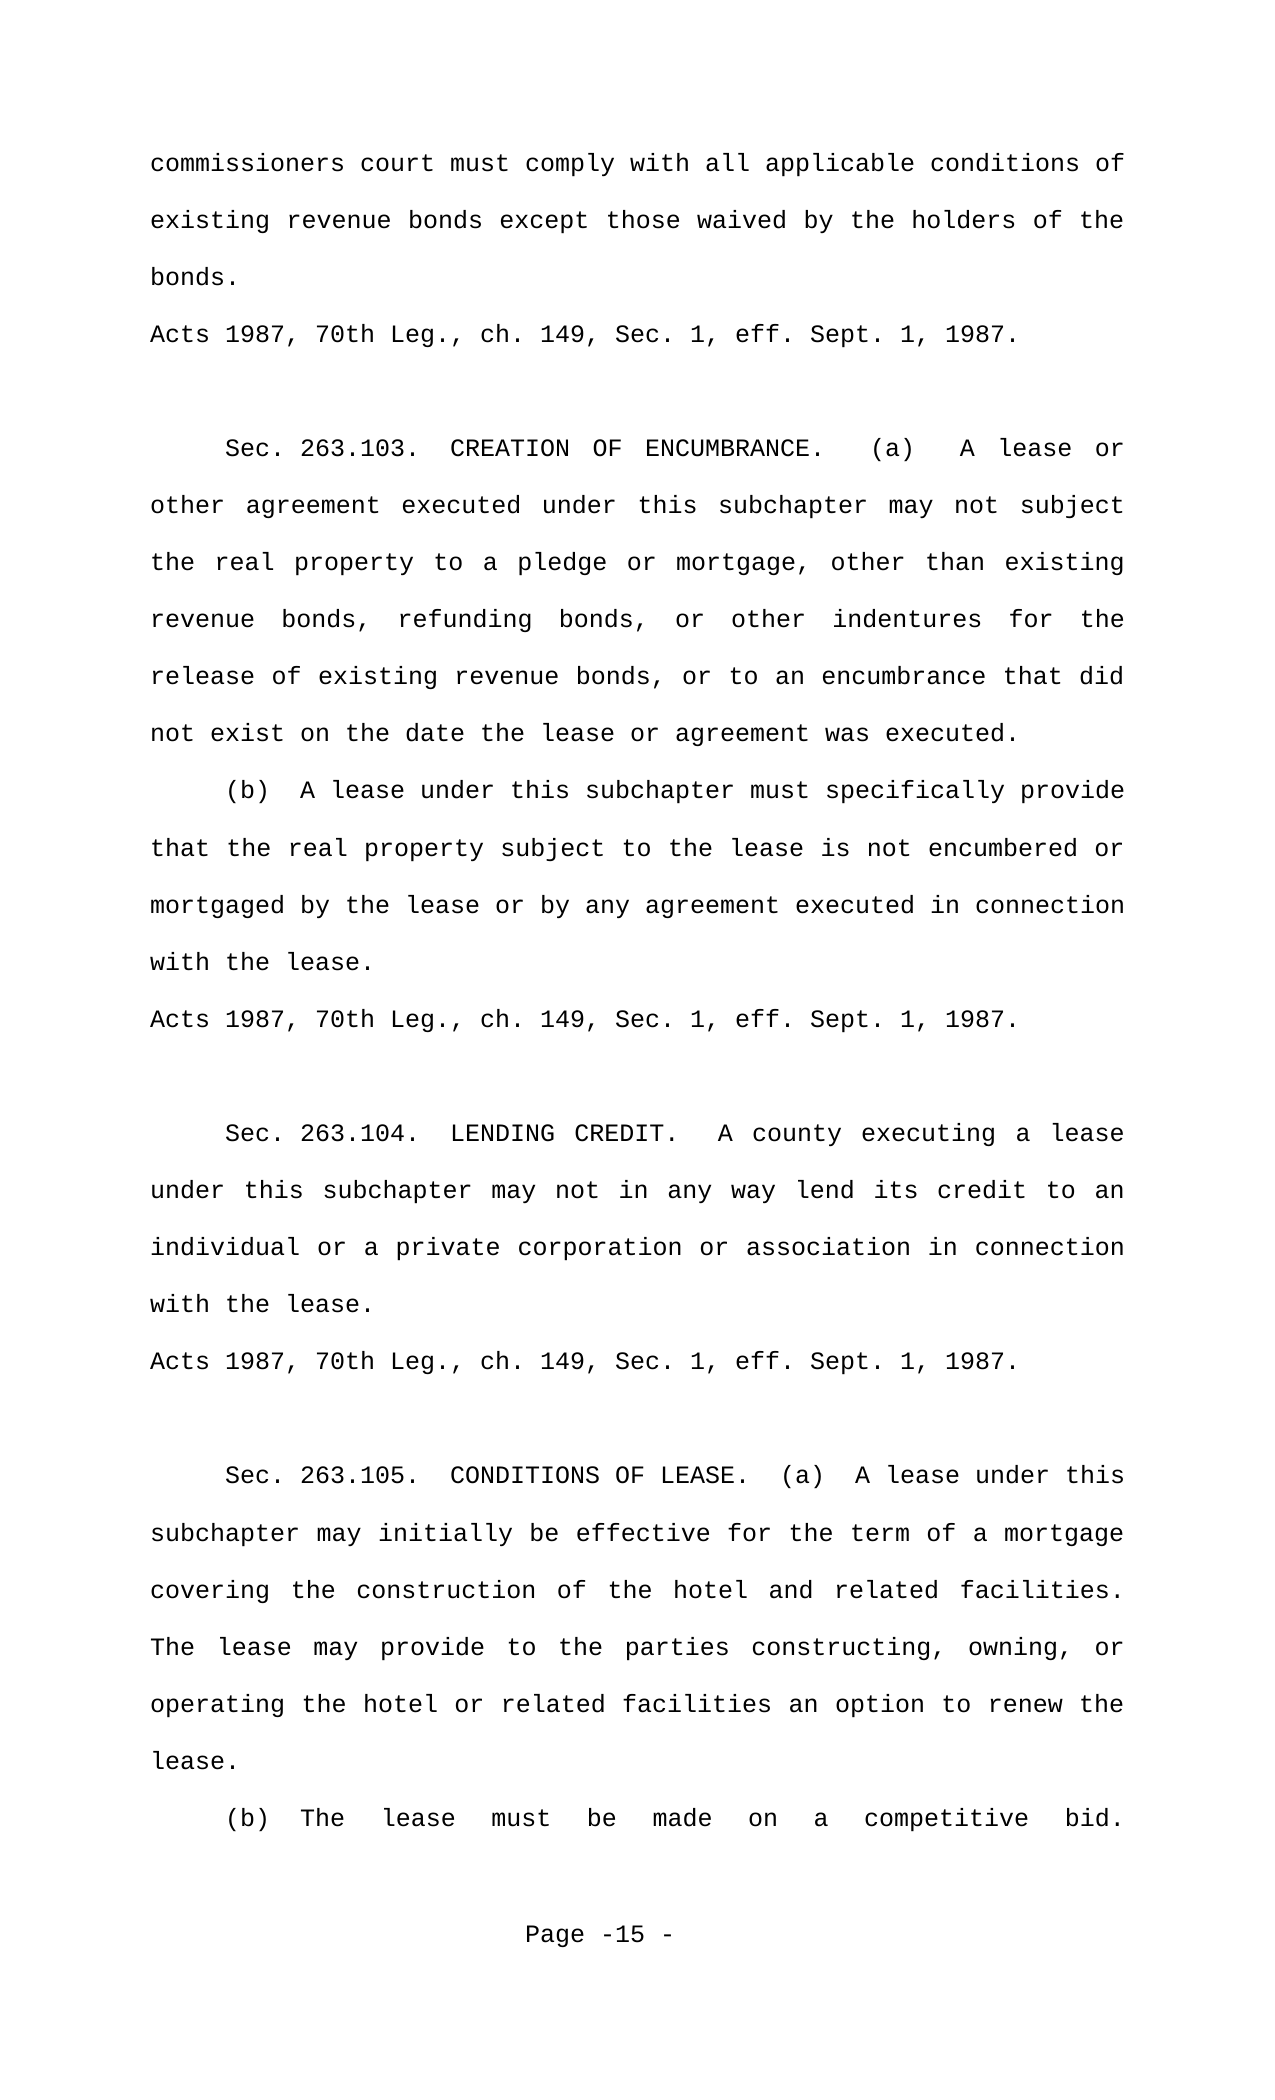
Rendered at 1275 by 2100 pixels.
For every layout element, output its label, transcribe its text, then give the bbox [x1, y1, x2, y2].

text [150, 1805, 1125, 1834]
text Sec. 263.105. CONDITIONS OF LEASE. (a) A lease under this subchapter may initially be effective for the term of a mortgage covering the construction of the hotel and related facilities. The lease may provide to the parties constructing, owning, or operating the hotel or related facilities an option to renew the lease. [150, 1463, 1125, 1777]
text Acts 1987, 70th Leg., ch. 149, Sec. 1, eff. Sept. 1, 1987. [150, 321, 1125, 350]
text Acts 1987, 70th Leg., ch. 149, Sec. 1, eff. Sept. 1, 1987. [150, 1349, 1125, 1377]
text (b) A lease under this subchapter must specifically provide that the real property subject to the lease is not encumbered or mortgaged by the lease or by any agreement executed in connection with the lease. [150, 778, 1125, 978]
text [150, 150, 1125, 293]
text Sec. 263.103. CREATION OF ENCUMBRANCE. (a) A lease or other agreement executed under this subchapter may not subject the real property to a pledge or mortgage, other than existing revenue bonds, refunding bonds, or other indentures for the release of existing revenue bonds, or to an encumbrance that did not exist on the date the lease or agreement was executed. [150, 435, 1125, 749]
text Acts 1987, 70th Leg., ch. 149, Sec. 1, eff. Sept. 1, 1987. [150, 1006, 1125, 1035]
text Sec. 263.104. LENDING CREDIT. A county executing a lease under this subchapter may not in any way lend its credit to an individual or a private corporation or association in connection with the lease. [150, 1120, 1125, 1320]
